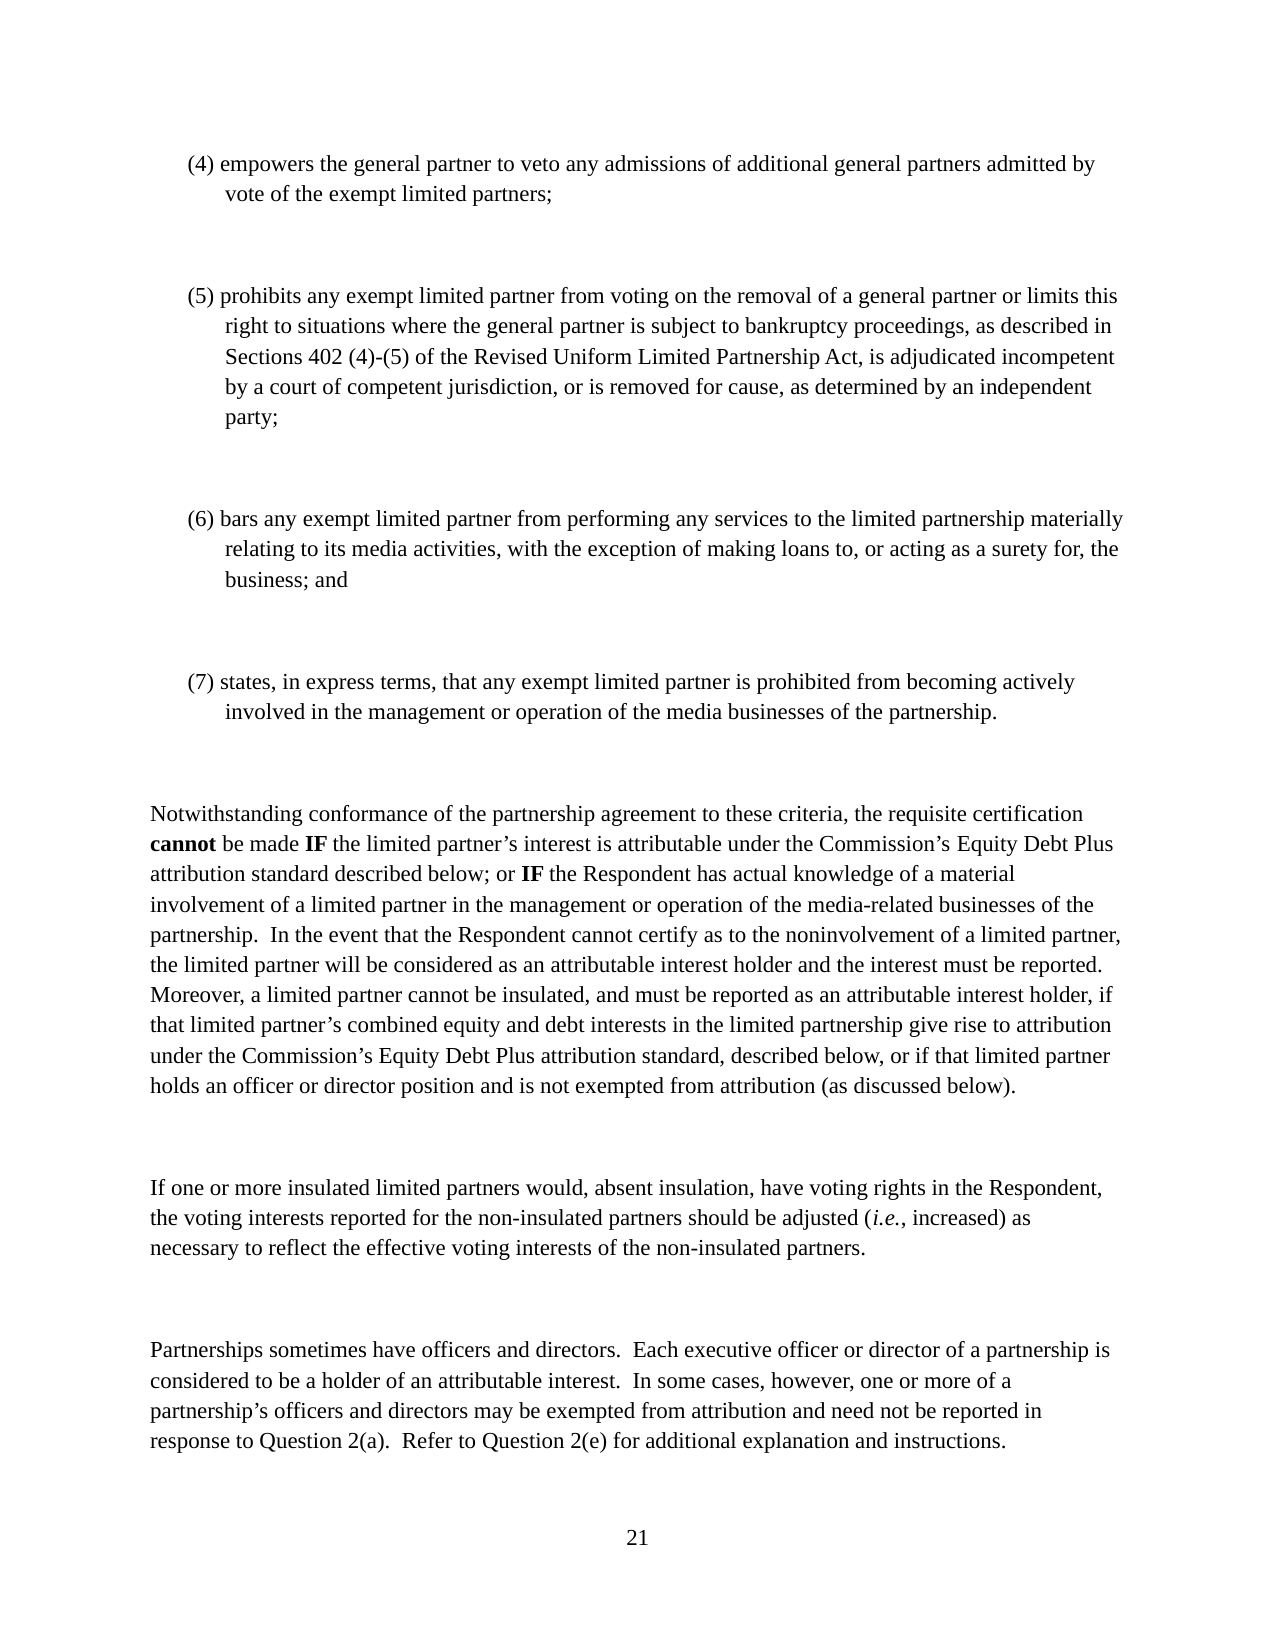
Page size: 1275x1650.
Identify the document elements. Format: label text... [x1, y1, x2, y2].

text (7) states, in express terms, that any exempt limited partner is prohibited from becoming actively involved in the management or operation of the media businesses of the partnership. [187, 668, 1125, 724]
text Notwithstanding conformance of the partnership agreement to these criteria, the requisite certification cannot be made IF the limited partner’s interest is attributable under the Commission’s Equity Debt Plus attribution standard described below; or IF the Respondent has actual knowledge of a material involvement of a limited partner in the management or operation of the media-related businesses of the partnership. In the event that the Respondent cannot certify as to the noninvolvement of a limited partner, the limited partner will be considered as an attributable interest holder and the interest must be reported. Moreover, a limited partner cannot be insulated, and must be reported as an attributable interest holder, if that limited partner’s combined equity and debt interests in the limited partnership give rise to attribution under the Commission’s Equity Debt Plus attribution standard, described below, or if that limited partner holds an officer or director position and is not exempted from attribution (as discussed below). [150, 800, 1125, 1098]
text (6) bars any exempt limited partner from performing any services to the limited partnership materially relating to its media activities, with the exception of making loans to, or acting as a surety for, the business; and [187, 505, 1125, 592]
text (4) empowers the general partner to veto any admissions of additional general partners admitted by vote of the exempt limited partners; [187, 150, 1125, 207]
text If one or more insulated limited partners would, absent insulation, have voting rights in the Respondent, the voting interests reported for the non-insulated partners should be adjusted (i.e., increased) as necessary to reflect the effective voting interests of the non-insulated partners. [150, 1174, 1125, 1261]
text (5) prohibits any exempt limited partner from voting on the removal of a general partner or limits this right to situations where the general partner is subject to bankruptcy proceedings, as described in Sections 402 (4)-(5) of the Revised Uniform Limited Partnership Act, is adjudicated incompetent by a court of competent jurisdiction, or is removed for cause, as determined by an independent party; [187, 282, 1125, 429]
text Partnerships sometimes have officers and directors. Each executive officer or director of a partnership is considered to be a holder of an attributable interest. In some cases, however, one or more of a partnership’s officers and directors may be exempted from attribution and need not be reported in response to Question 2(a). Refer to Question 2(e) for additional explanation and instructions. [150, 1336, 1125, 1453]
